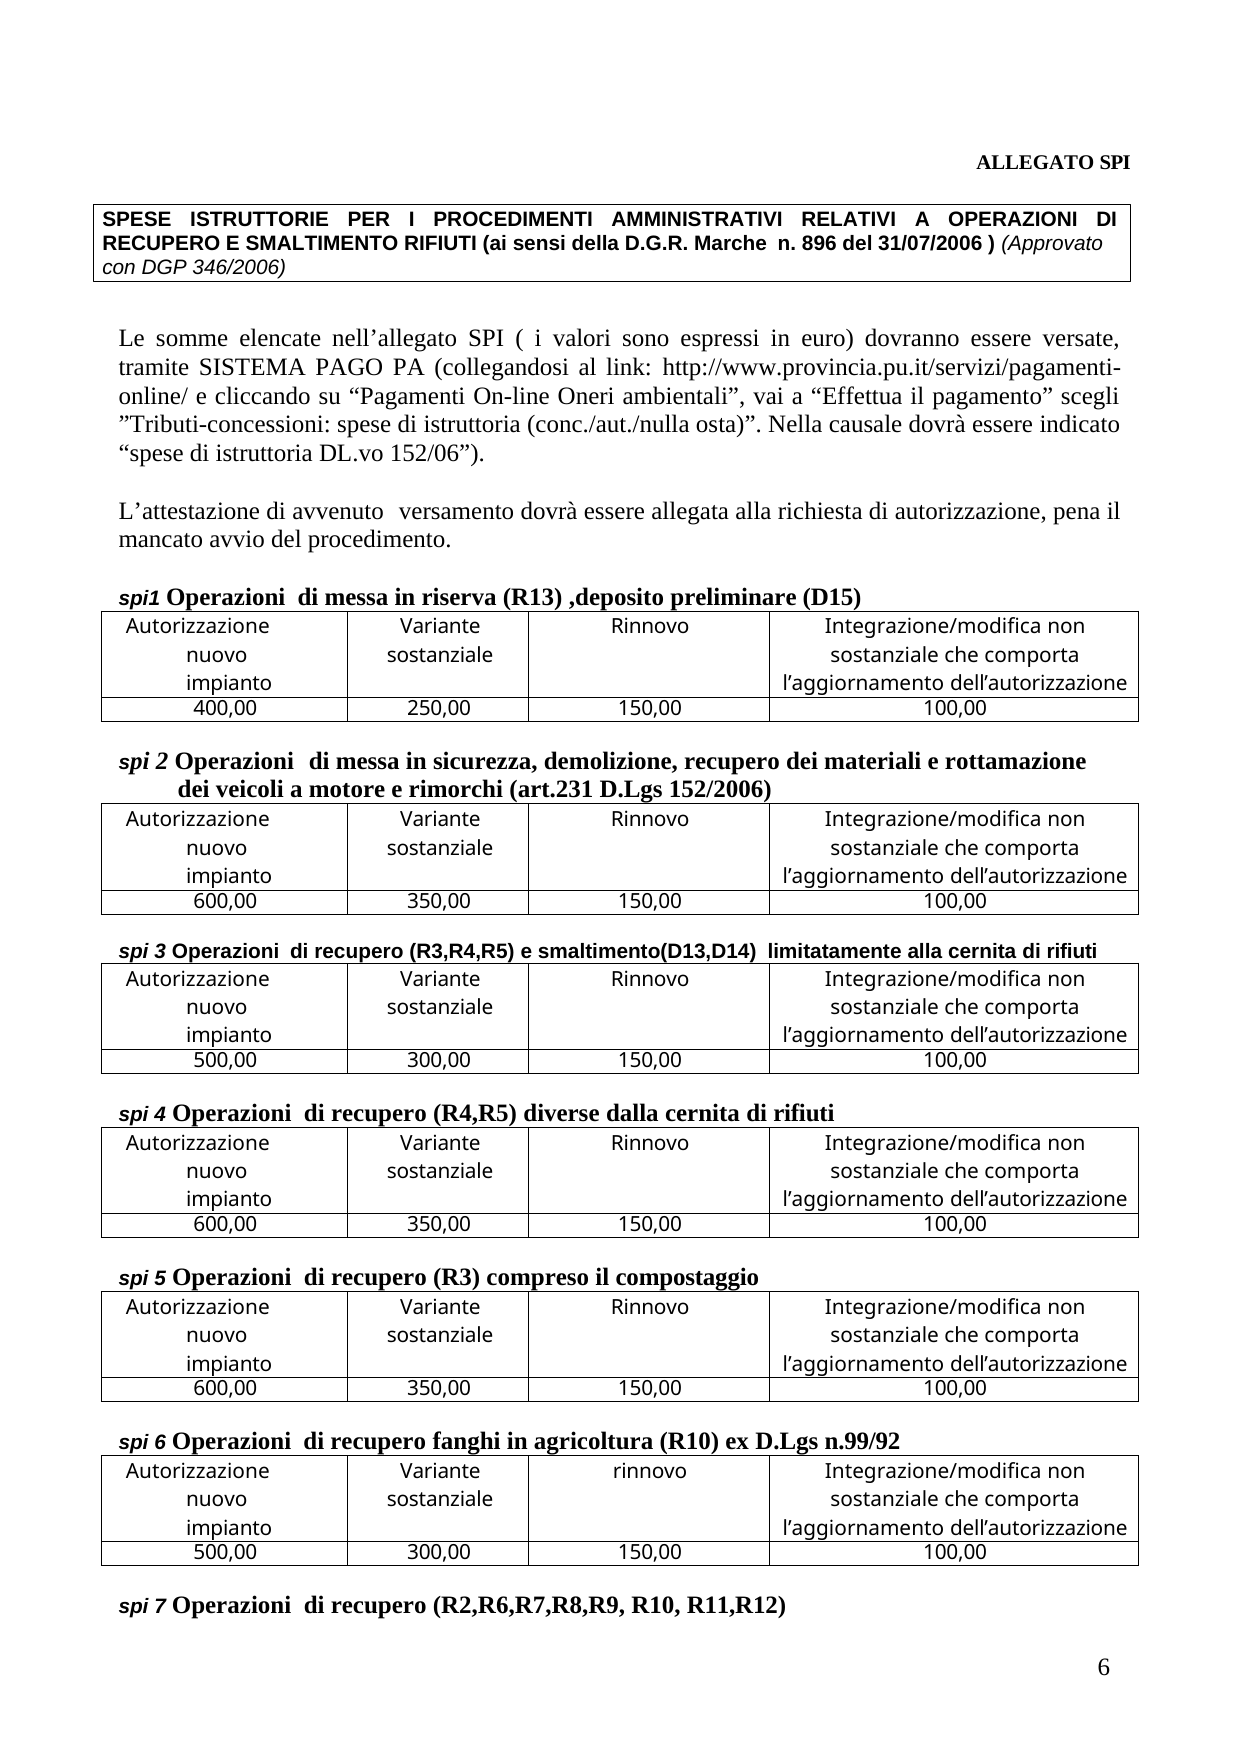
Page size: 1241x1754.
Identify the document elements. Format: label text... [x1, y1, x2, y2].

text L’attestazione di avvenuto versamento dovrà essere allegata alla richiesta di autorizzazione, pena il mancato avvio del procedimento. [118, 496, 1121, 553]
text spi 5 Operazioni di recupero (R3) compreso il compostaggio [118, 1262, 1151, 1291]
table_cell 100,00 [770, 1378, 1138, 1401]
table_cell 350,00 [348, 1378, 528, 1401]
table_header Rinnovo [529, 612, 769, 697]
text spi 6 Operazioni di recupero fanghi in agricoltura (R10) ex D.Lgs n.99/92 [118, 1426, 1151, 1455]
table_header Variante sostanziale [348, 1456, 528, 1541]
table_cell 150,00 [529, 1542, 769, 1565]
table_cell 150,00 [529, 1378, 769, 1401]
table_header Integrazione/modifica non sostanziale che comporta l’aggiornamento dell’autorizzazione [770, 964, 1138, 1049]
text spi 4 Operazioni di recupero (R4,R5) diverse dalla cernita di rifiuti [118, 1098, 1151, 1127]
table_cell 150,00 [529, 1050, 769, 1073]
table_cell 350,00 [348, 1214, 528, 1237]
table_cell 250,00 [348, 698, 528, 721]
table_cell 100,00 [770, 891, 1138, 914]
table_header Autorizzazione nuovo impianto [102, 1456, 347, 1541]
table_cell 150,00 [529, 1214, 769, 1237]
table_header Autorizzazione nuovo impianto [102, 612, 347, 697]
table_header Variante sostanziale [348, 964, 528, 1049]
table_header Autorizzazione nuovo impianto [102, 1292, 347, 1377]
table_cell 600,00 [102, 1378, 347, 1401]
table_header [770, 1456, 1138, 1541]
table_cell 100,00 [770, 1214, 1138, 1237]
table_cell 300,00 [348, 1050, 528, 1073]
table_header Integrazione/modifica non sostanziale che comporta l’aggiornamento dell’autorizzazione [770, 1128, 1138, 1213]
table_cell 500,00 [102, 1050, 347, 1073]
table_header Rinnovo [529, 1128, 769, 1213]
table_header Integrazione/modifica non sostanziale che comporta l’aggiornamento dell’autorizzazione [770, 612, 1138, 697]
table_cell 150,00 [529, 891, 769, 914]
table_header Autorizzazione nuovo impianto [102, 964, 347, 1049]
table_header Variante sostanziale [348, 1128, 528, 1213]
table_header Variante sostanziale [348, 804, 528, 890]
table_header Integrazione/modifica non sostanziale che comporta l’aggiornamento dell’autorizzazione [770, 1292, 1138, 1377]
table_header Variante sostanziale [348, 612, 528, 697]
text spi 2 Operazioni di messa in sicurezza, demolizione, recupero dei materiali e rottamazione dei veicoli a motore e rimorchi (art.231 D.Lgs 152/2006) [118, 746, 1118, 803]
text spi1 Operazioni di messa in riserva (R13) ,deposito preliminare (D15) [118, 582, 1151, 611]
table_header Variante sostanziale [348, 1292, 528, 1377]
table_cell 400,00 [102, 698, 347, 721]
table_header Rinnovo [529, 964, 769, 1049]
table_header Autorizzazione nuovo impianto [102, 804, 347, 890]
table_header Autorizzazione nuovo impianto [102, 1128, 347, 1213]
text spi 7 Operazioni di recupero (R2,R6,R7,R8,R9, R10, R11,R12) [118, 1590, 1151, 1619]
table_header Rinnovo [529, 1292, 769, 1377]
table_cell 100,00 [770, 1050, 1138, 1073]
table_cell 500,00 [102, 1542, 347, 1565]
table_cell 600,00 [102, 1214, 347, 1237]
table_cell 100,00 [770, 1542, 1138, 1565]
text Le somme elencate nell’allegato SPI ( i valori sono espressi in euro) dovranno essere versate, tramite SISTEMA PAGO PA (collegandosi al link: http://www.provincia.pu.it/servizi/pagamenti-online/ e cliccando su “Pagamenti On-line Oneri ambientali”, vai a “Effettua il pagamento” scegli ”Tributi-concessioni: spese di istruttoria (conc./aut./nulla osta)”. Nella causale dovrà essere indicato “spese di istruttoria DL.vo 152/06”). [118, 323, 1121, 467]
table_cell 300,00 [348, 1542, 528, 1565]
table_header Integrazione/modifica non sostanziale che comporta l’aggiornamento dell’autorizzazione [770, 804, 1138, 890]
table_header Rinnovo [529, 804, 769, 890]
table_header rinnovo [529, 1456, 769, 1541]
table_cell 350,00 [348, 891, 528, 914]
text spi 3 Operazioni di recupero (R3,R4,R5) e smaltimento(D13,D14) limitatamente alla cernita di rifiuti [118, 939, 1151, 963]
table_cell 600,00 [102, 891, 347, 914]
table_cell 150,00 [529, 698, 769, 721]
table_cell 100,00 [770, 698, 1138, 721]
